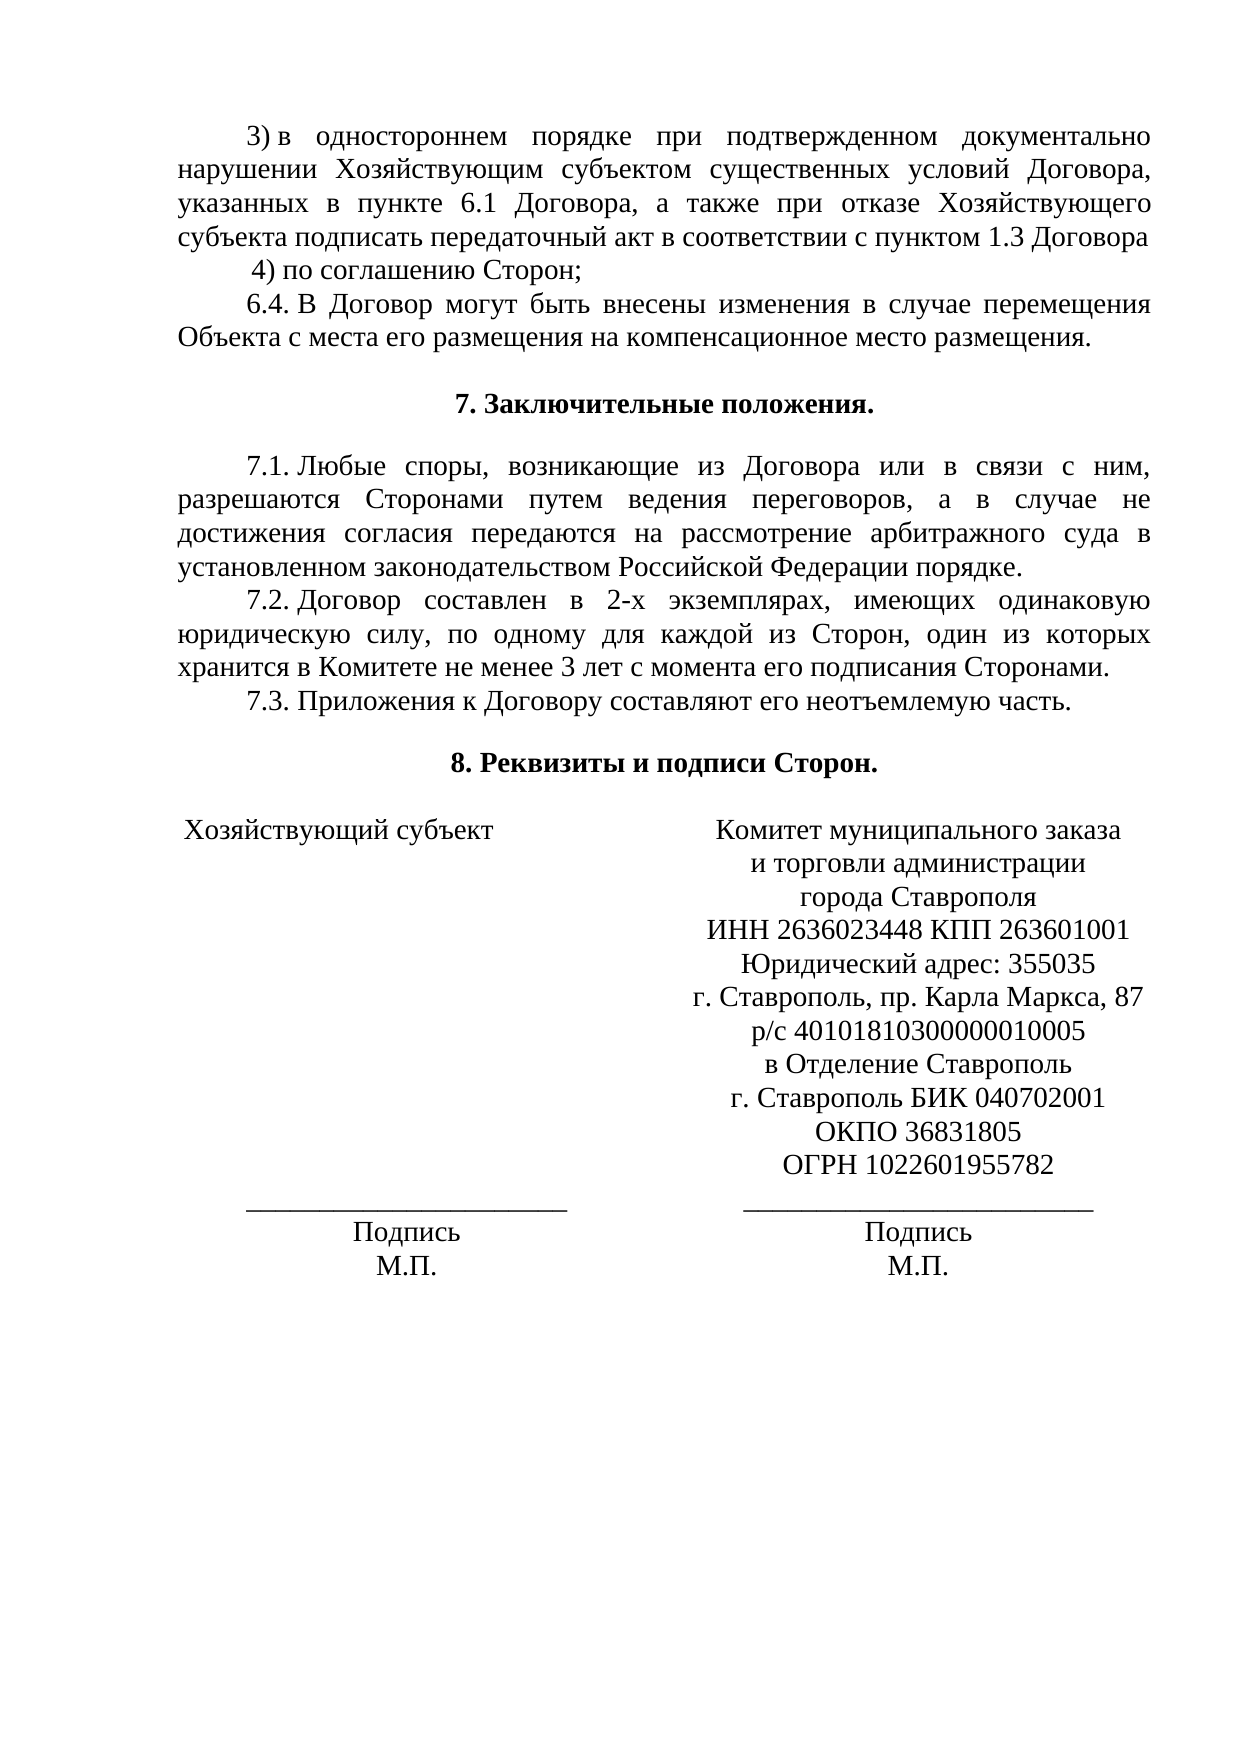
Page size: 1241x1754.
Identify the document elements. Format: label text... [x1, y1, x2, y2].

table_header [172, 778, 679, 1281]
text 7.1. Любые споры, возникающие из Договора или в связи с ним, разрешаются Сторонами путем ведения переговоров, а в случае не достижения согласия передаются на рассмотрение арбитражного суда в установленном законодательством Российской Федерации порядке. [177, 448, 1152, 582]
text 4) по соглашению Сторон; [177, 252, 1152, 286]
text 7. Заключительные положения. [177, 386, 1152, 420]
text 8. Реквизиты и подписи Сторон. [177, 745, 1152, 778]
text 6.4. В Договор могут быть внесены изменения в случае перемещения Объекта с места его размещения на компенсационное место размещения. [177, 286, 1152, 353]
text 7.3. Приложения к Договору составляют его неотъемлемую часть. [177, 683, 1152, 716]
text 7.2. Договор составлен в 2-х экземплярах, имеющих одинаковую юридическую силу, по одному для каждой из Сторон, один из которых хранится в Комитете не менее 3 лет с момента его подписания Сторонами. [177, 582, 1152, 683]
text 3) в одностороннем порядке при подтвержденном документально нарушении Хозяйствующим субъектом существенных условий Договора, указанных в пункте 6.1 Договора, а также при отказе Хозяйствующего субъекта подписать передаточный акт в соответствии с пунктом 1.3 Договора [177, 118, 1152, 252]
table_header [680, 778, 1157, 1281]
